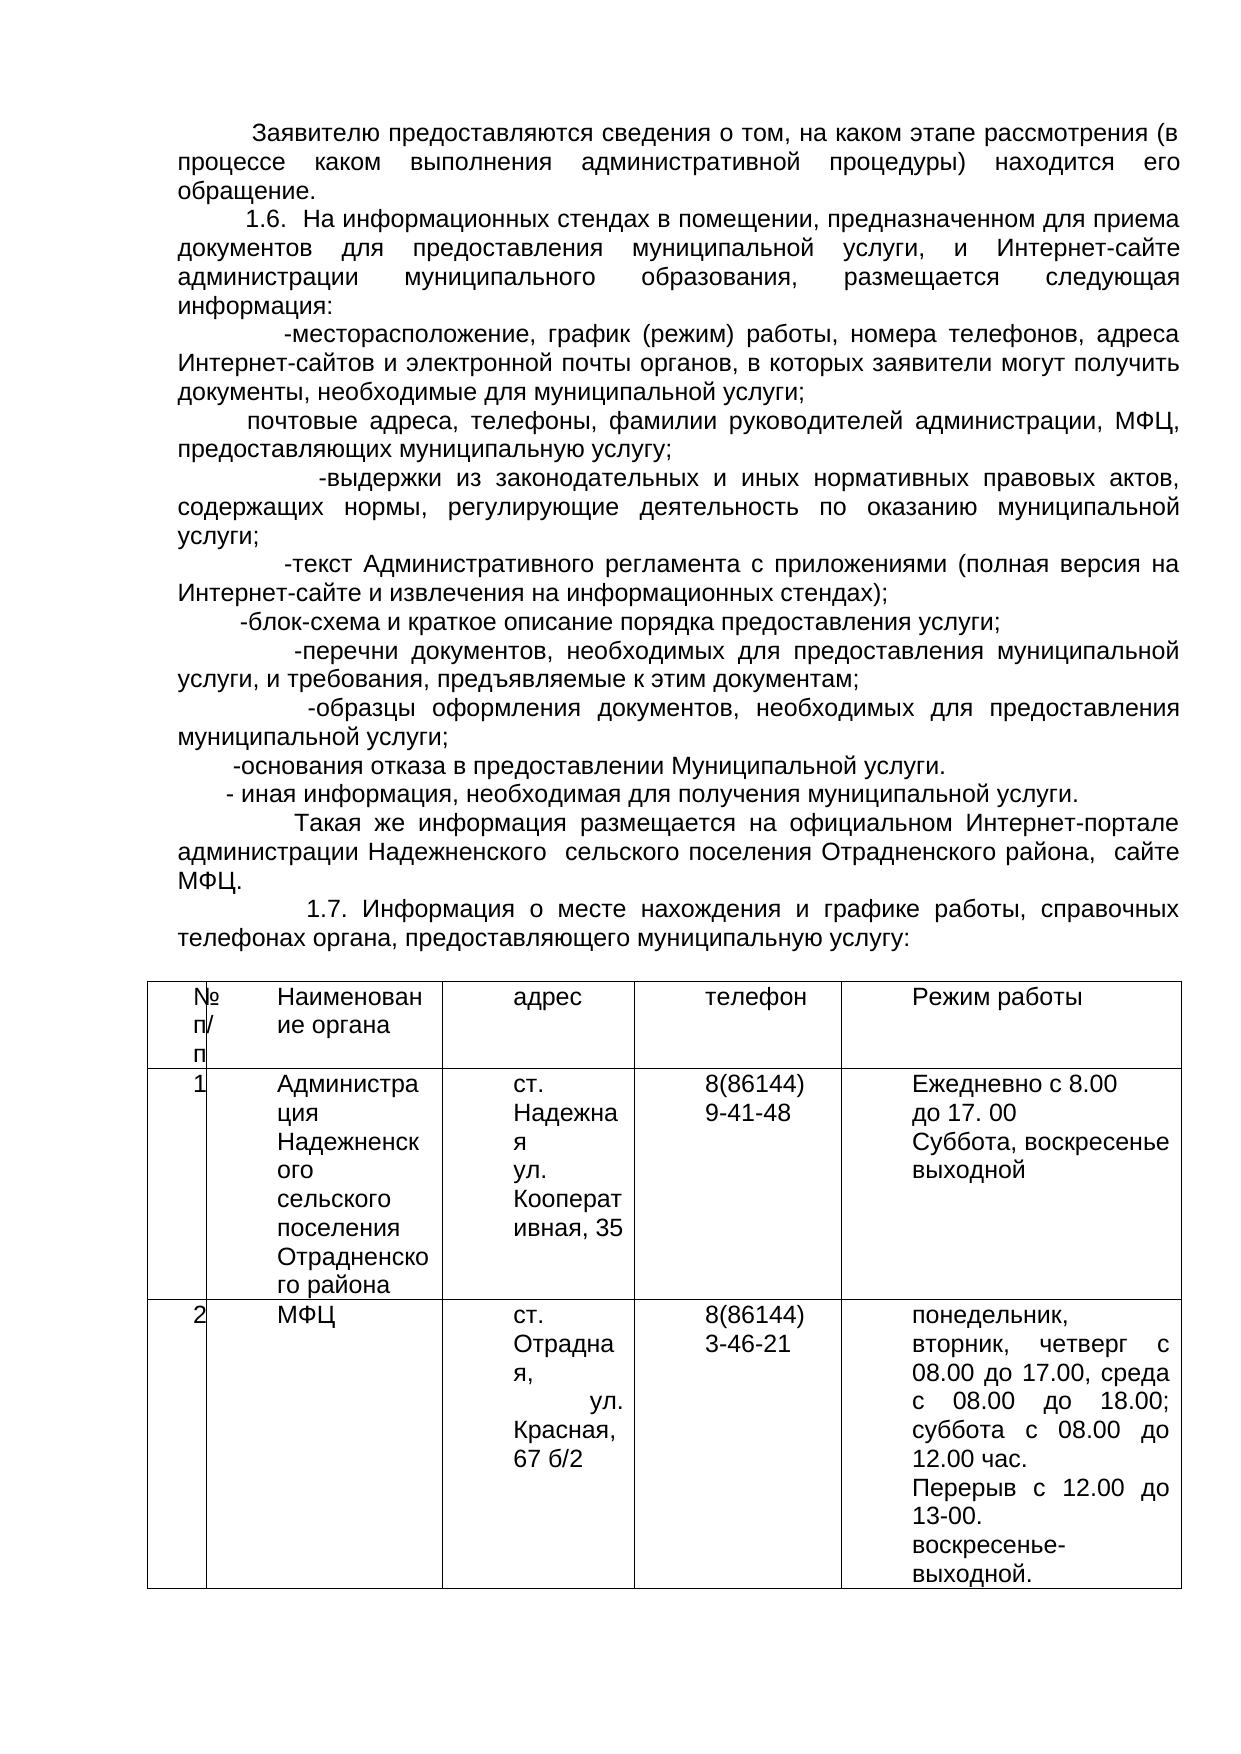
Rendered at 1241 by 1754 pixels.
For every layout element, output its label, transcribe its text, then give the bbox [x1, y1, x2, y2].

table_header Режим работы [842, 982, 1181, 1068]
table_header телефон [635, 982, 841, 1068]
text -выдержки из законодательных и иных нормативных правовых актов, содержащих нормы, регулирующие деятельность по оказанию муниципальной услуги; [177, 463, 1181, 549]
text 1.7. Информация о месте нахождения и графике работы, справочных телефонах органа, предоставляющего муниципальную услугу: [177, 894, 1181, 952]
text -месторасположение, график (режим) работы, номера телефонов, адреса Интернет-сайтов и электронной почты органов, в которых заявители могут получить документы, необходимые для муниципальной услуги; [177, 319, 1181, 406]
text -блок-схема и краткое описание порядка предоставления услуги; [177, 607, 1181, 636]
table_cell 1 [148, 1069, 206, 1299]
table_cell 2 [148, 1300, 206, 1587]
text Такая же информация размещается на официальном Интернет-портале администрации Надежненского сельского поселения Отрадненского района, сайте МФЦ. [177, 808, 1181, 894]
text -перечни документов, необходимых для предоставления муниципальной услуги, и требования, предъявляемые к этим документам; [177, 636, 1181, 693]
table_cell Администрация Надежненского сельского поселения Отрадненского района [207, 1069, 442, 1299]
table_cell ст. Надежная ул. Кооперативная, 35 [443, 1069, 634, 1299]
table_cell понедельник, вторник, четверг с 08.00 до 17.00, среда с 08.00 до 18.00; суббота с 08.00 до 12.00 час. Перерыв с 12.00 до 13-00. воскресенье-выходной. [842, 1300, 1181, 1587]
table_header адрес [443, 982, 634, 1068]
table_cell 8(86144) 3-46-21 [635, 1300, 841, 1587]
table_cell 8(86144) 9-41-48 [635, 1069, 841, 1299]
text 1.6. На информационных стендах в помещении, предназначенном для приема документов для предоставления муниципальной услуги, и Интернет-сайте администрации муниципального образования, размещается следующая информация: [177, 204, 1181, 319]
text -образцы оформления документов, необходимых для предоставления муниципальной услуги; [177, 693, 1181, 751]
table_header № п/п [148, 982, 206, 1068]
table_cell ст. Отрадная, ул. Красная, 67 б/2 [443, 1300, 634, 1587]
text - иная информация, необходимая для получения муниципальной услуги. [177, 779, 1181, 808]
text Заявителю предоставляются сведения о том, на каком этапе рассмотрения (в процессе каком выполнения административной процедуры) находится его обращение. [177, 118, 1181, 204]
table_header Наименование органа [207, 982, 442, 1068]
table_cell МФЦ [207, 1300, 442, 1587]
table_cell Ежедневно с 8.00 до 17. 00 Суббота, воскресенье выходной [842, 1069, 1181, 1299]
text -основания отказа в предоставлении Муниципальной услуги. [177, 751, 1181, 779]
text -текст Административного регламента с приложениями (полная версия на Интернет-сайте и извлечения на информационных стендах); [177, 549, 1181, 607]
text почтовые адреса, телефоны, фамилии руководителей администрации, МФЦ, предоставляющих муниципальную услугу; [177, 406, 1181, 463]
